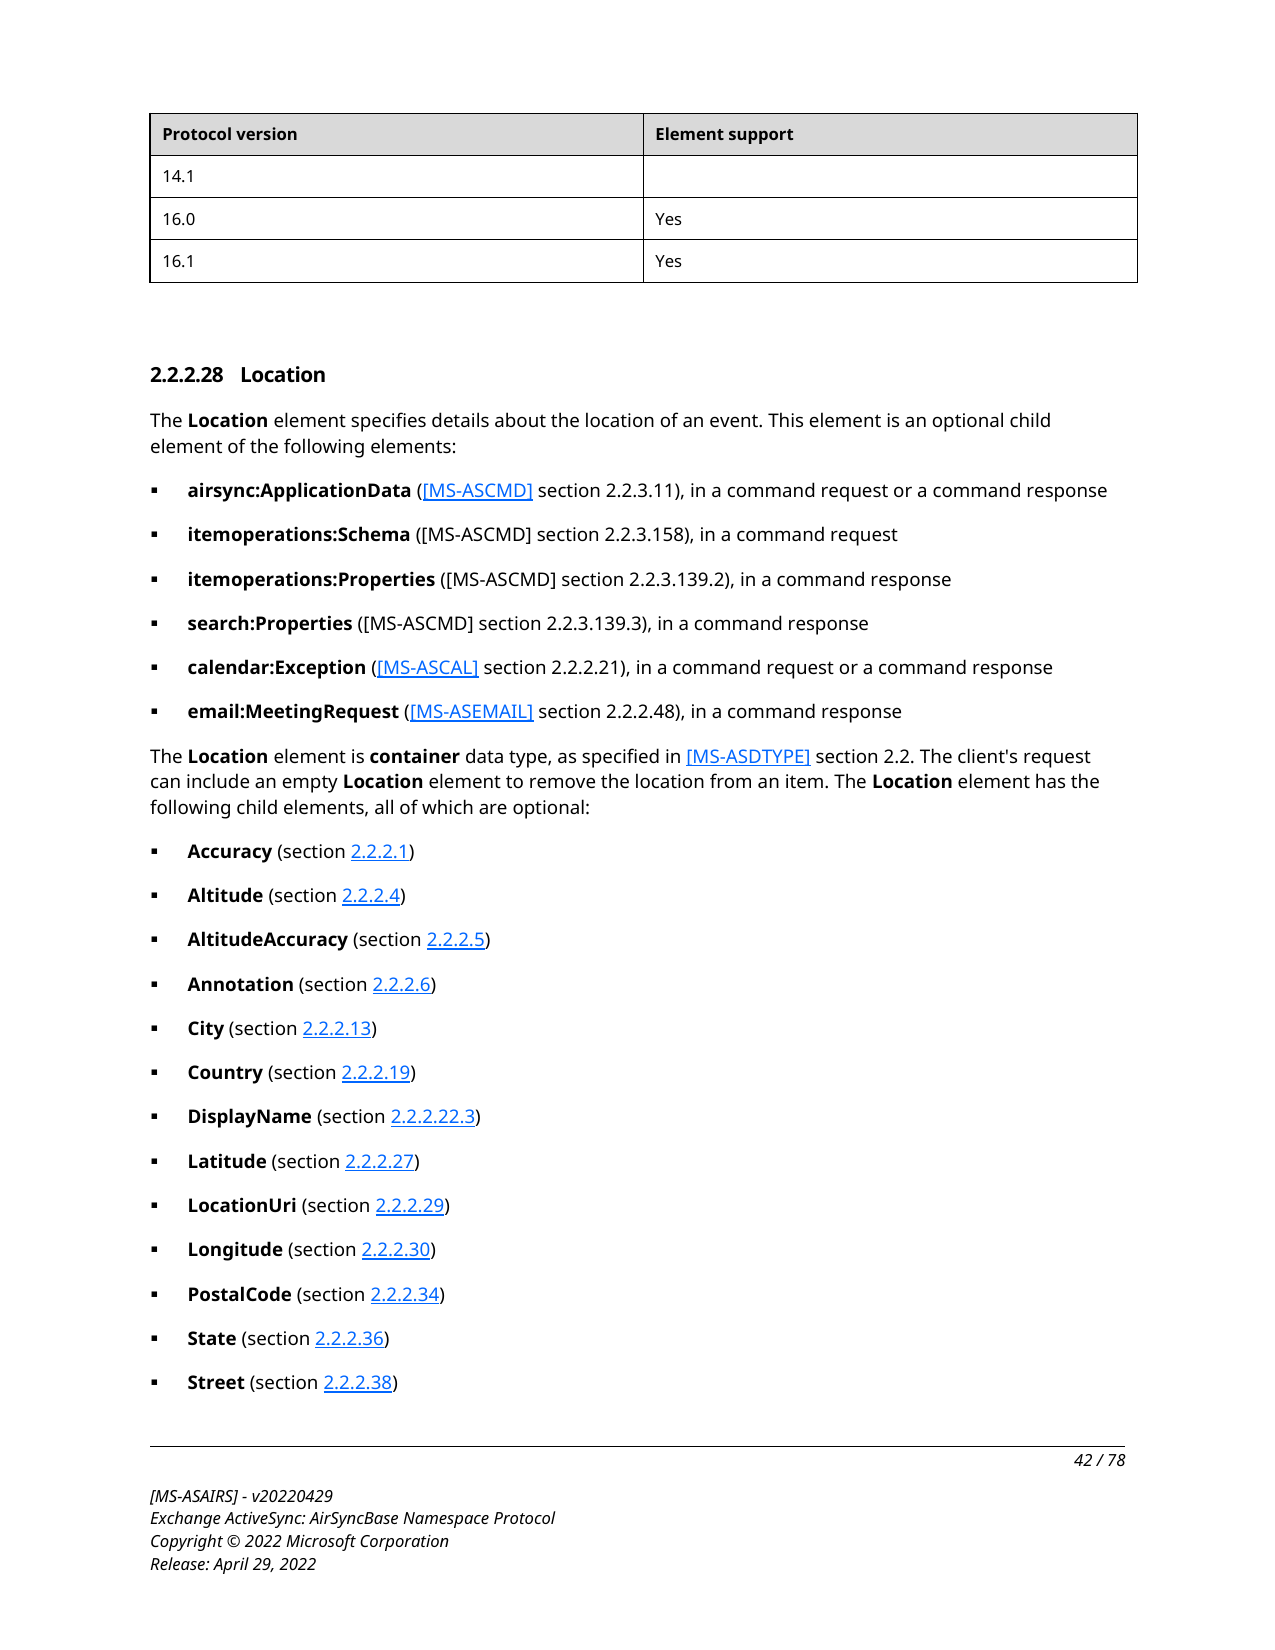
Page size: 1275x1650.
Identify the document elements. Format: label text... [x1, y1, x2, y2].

list search:Properties ([MS-ASCMD] section 2.2.3.139.3), in a command response [150, 610, 1125, 636]
list Annotation (section 2.2.2.6) [150, 971, 1125, 997]
list itemoperations:Properties ([MS-ASCMD] section 2.2.3.139.2), in a command response [150, 566, 1125, 591]
table_cell 14.1 [151, 156, 643, 197]
list DisplayName (section 2.2.2.22.3) [150, 1104, 1125, 1129]
list Latitude (section 2.2.2.27) [150, 1148, 1125, 1174]
list State (section 2.2.2.36) [150, 1325, 1125, 1351]
list PostalCode (section 2.2.2.34) [150, 1281, 1125, 1306]
list Longitude (section 2.2.2.30) [150, 1237, 1125, 1262]
list LocationUri (section 2.2.2.29) [150, 1192, 1125, 1218]
list Street (section 2.2.2.38) [150, 1369, 1125, 1395]
list airsync:ApplicationData ([MS-ASCMD] section 2.2.3.11), in a command request or a command response [150, 477, 1125, 503]
list Accuracy (section 2.2.2.1) [150, 838, 1125, 864]
list City (section 2.2.2.13) [150, 1015, 1125, 1041]
table_cell Yes [644, 198, 1137, 239]
list email:MeetingRequest ([MS-ASEMAIL] section 2.2.2.48), in a command response [150, 699, 1125, 724]
table_cell 16.1 [151, 240, 643, 282]
text The Location element is container data type, as specified in [MS-ASDTYPE] section 2.2. The client's request can include an empty Location element to remove the location from an item. The Location element has the following child elements, all of which are optional: [150, 743, 1125, 819]
list AltitudeAccuracy (section 2.2.2.5) [150, 927, 1125, 952]
list Altitude (section 2.2.2.4) [150, 882, 1125, 908]
table_cell 16.0 [151, 198, 643, 239]
list calendar:Exception ([MS-ASCAL] section 2.2.2.21), in a command request or a command response [150, 654, 1125, 680]
text The Location element specifies details about the location of an event. This element is an optional child element of the following elements: [150, 407, 1125, 458]
table_header Protocol version [151, 114, 643, 155]
subtitle Location [150, 360, 1125, 389]
table_cell [644, 156, 1137, 197]
list Country (section 2.2.2.19) [150, 1059, 1125, 1085]
table_header Element support [644, 114, 1137, 155]
table_cell Yes [644, 240, 1137, 282]
list itemoperations:Schema ([MS-ASCMD] section 2.2.3.158), in a command request [150, 522, 1125, 547]
